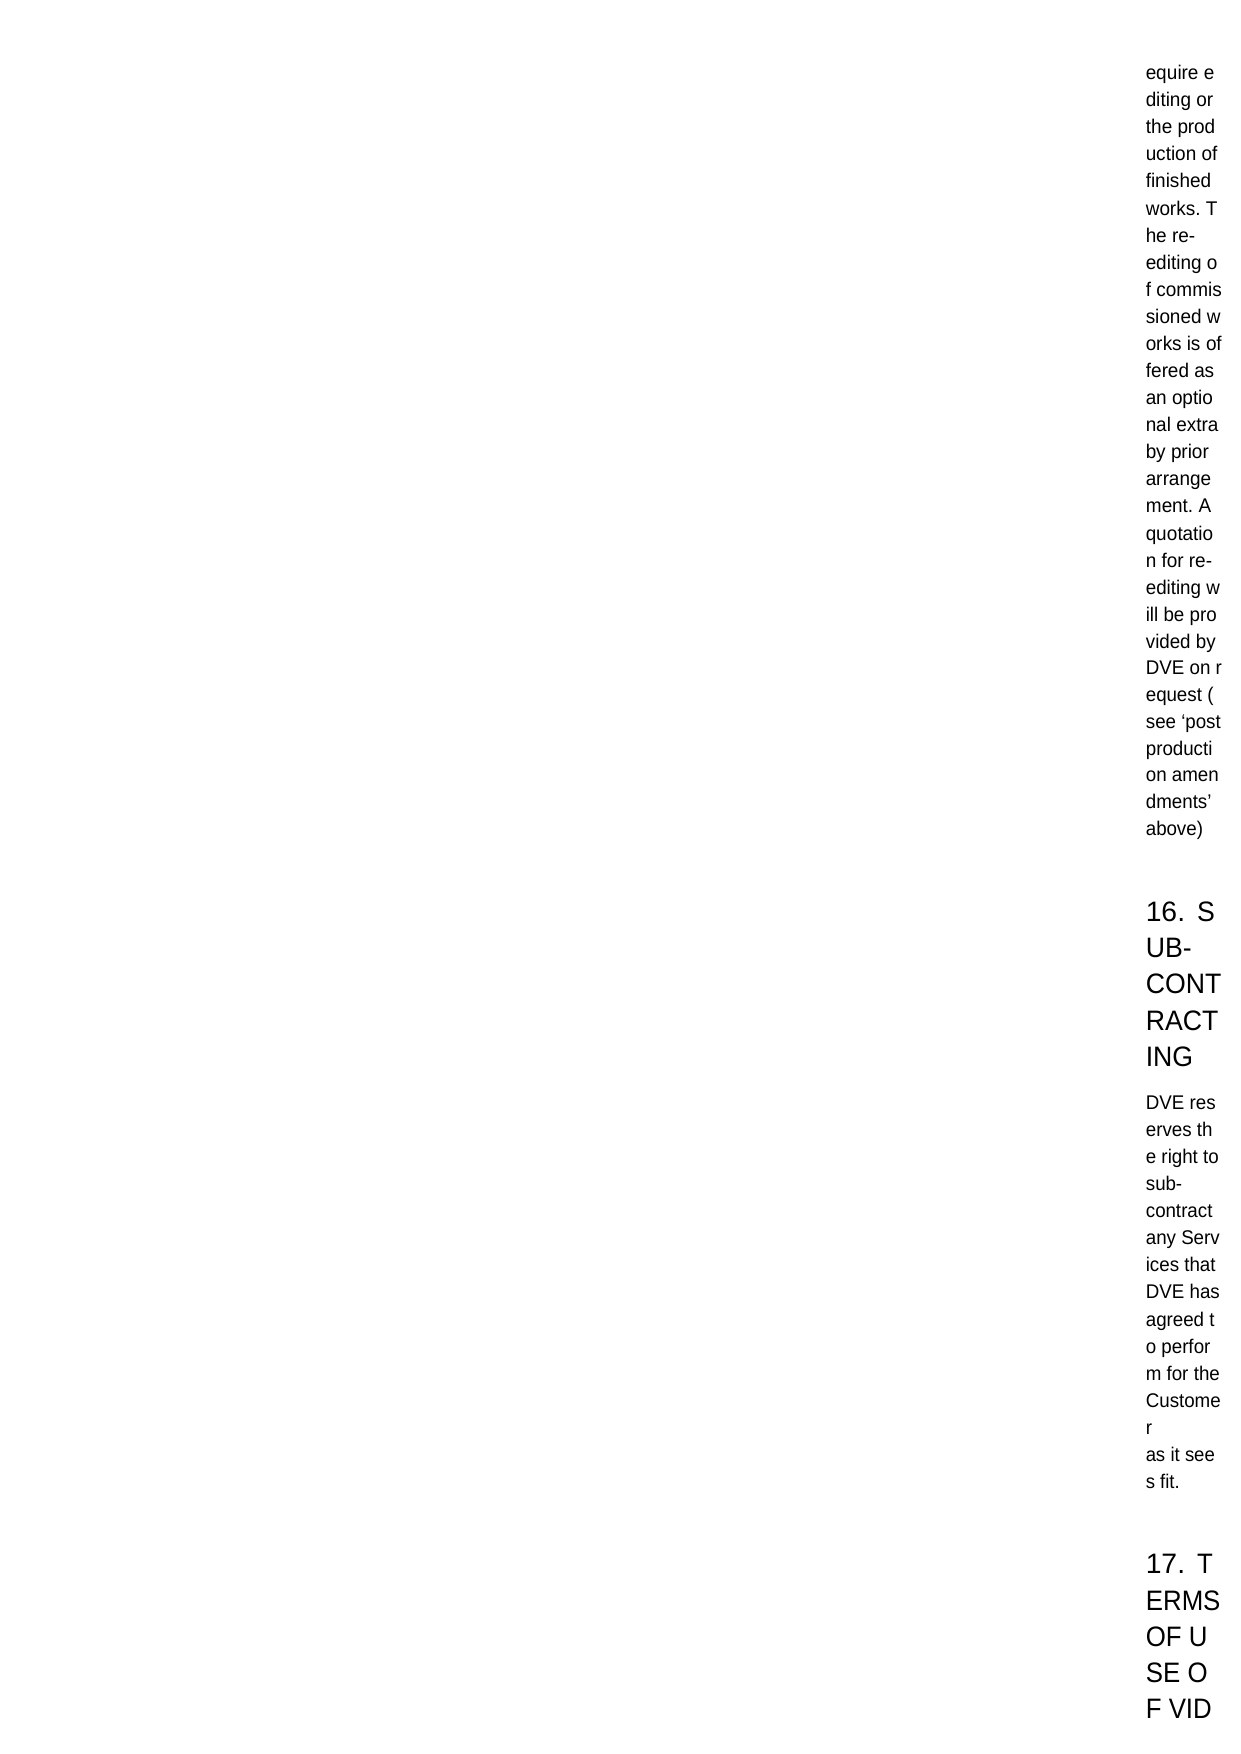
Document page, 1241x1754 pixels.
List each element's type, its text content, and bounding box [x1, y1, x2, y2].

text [1146, 1545, 1222, 1726]
text DVE reserves the right to sub-contract any Services that DVE has agreed to perform for the Customer as it sees fit. [1146, 1088, 1222, 1494]
text 16. SUB-CONTRACTING [1146, 892, 1222, 1073]
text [1146, 58, 1222, 572]
text editing will be provided by DVE on request (see ‘post production amendments’ above) [1146, 573, 1222, 841]
